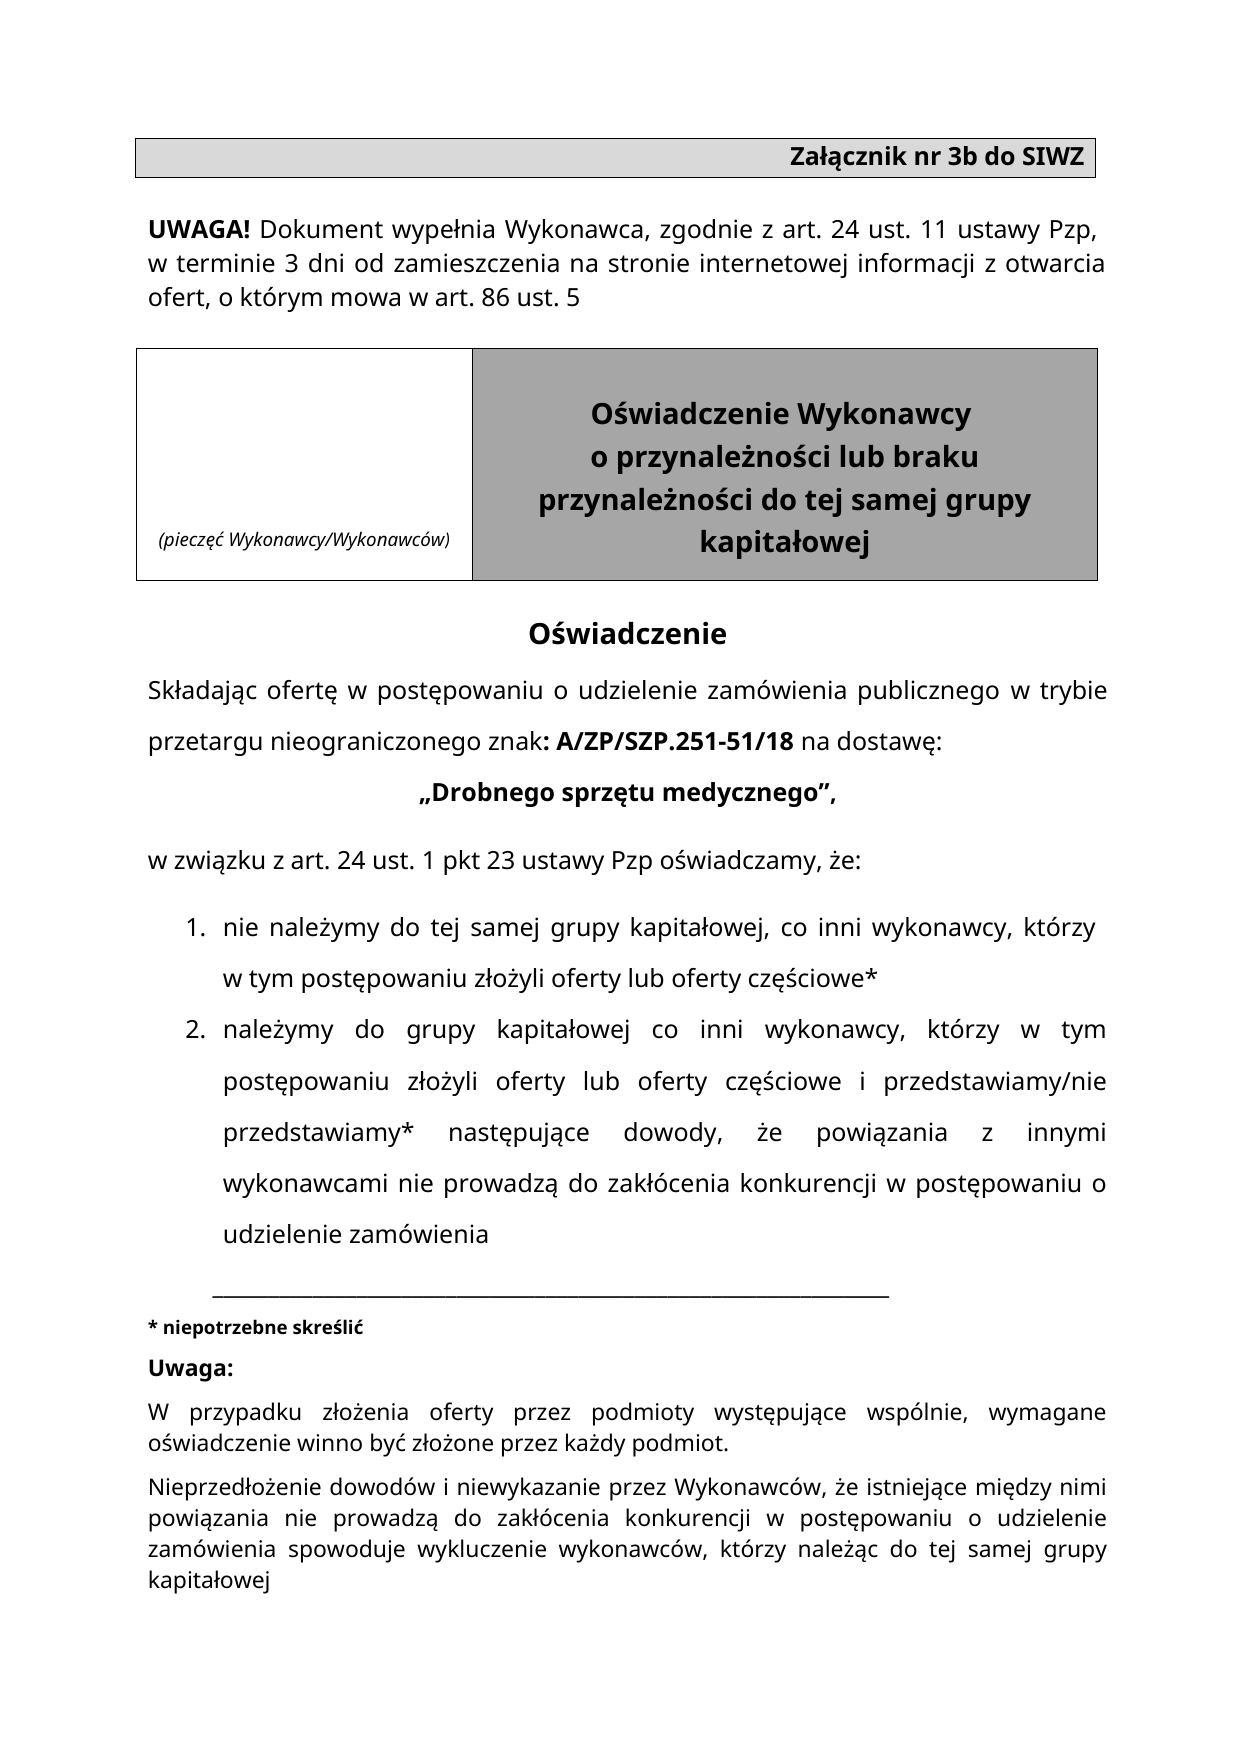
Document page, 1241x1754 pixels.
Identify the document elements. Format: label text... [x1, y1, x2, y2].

text _____________________________________________________________ [148, 1267, 1107, 1301]
list należymy do grupy kapitałowej co inni wykonawcy, którzy w tym postępowaniu złożyli oferty lub oferty częściowe i przedstawiamy/nie przedstawiamy* następujące dowody, że powiązania z innymi wykonawcami nie prowadzą do zakłócenia konkurencji w postępowaniu o udzielenie zamówienia [185, 1012, 1107, 1250]
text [148, 1471, 1107, 1596]
text * niepotrzebne skreślić [148, 1314, 1107, 1339]
text UWAGA! Dokument wypełnia Wykonawca, zgodnie z art. 24 ust. 11 ustawy Pzp, w terminie 3 dni od zamieszczenia na stronie internetowej informacji z otwarcia ofert, o którym mowa w art. 86 ust. 5 [148, 212, 1107, 314]
text w związku z art. 24 ust. 1 pkt 23 ustawy Pzp oświadczamy, że: [148, 842, 1107, 876]
table_header (pieczęć Wykonawcy/Wykonawców) [137, 349, 472, 580]
list nie należymy do tej samej grupy kapitałowej, co inni wykonawcy, którzy w tym postępowaniu złożyli oferty lub oferty częściowe* [185, 910, 1107, 995]
text Składając ofertę w postępowaniu o udzielenie zamówienia publicznego w trybie przetargu nieograniczonego znak: A/ZP/SZP.251-51/18 na dostawę: [148, 673, 1107, 758]
text W przypadku złożenia oferty przez podmioty występujące wspólnie, wymagane oświadczenie winno być złożone przez każdy podmiot. [148, 1396, 1107, 1458]
text „Drobnego sprzętu medycznego”, [148, 775, 1107, 809]
table_header Oświadczenie Wykonawcy o przynależności lub braku przynależności do tej samej grupy kapitałowej [473, 349, 1097, 580]
text Uwaga: [148, 1352, 1107, 1383]
text Oświadczenie [148, 613, 1107, 653]
table_header Załącznik nr 3b do SIWZ [136, 139, 1095, 177]
